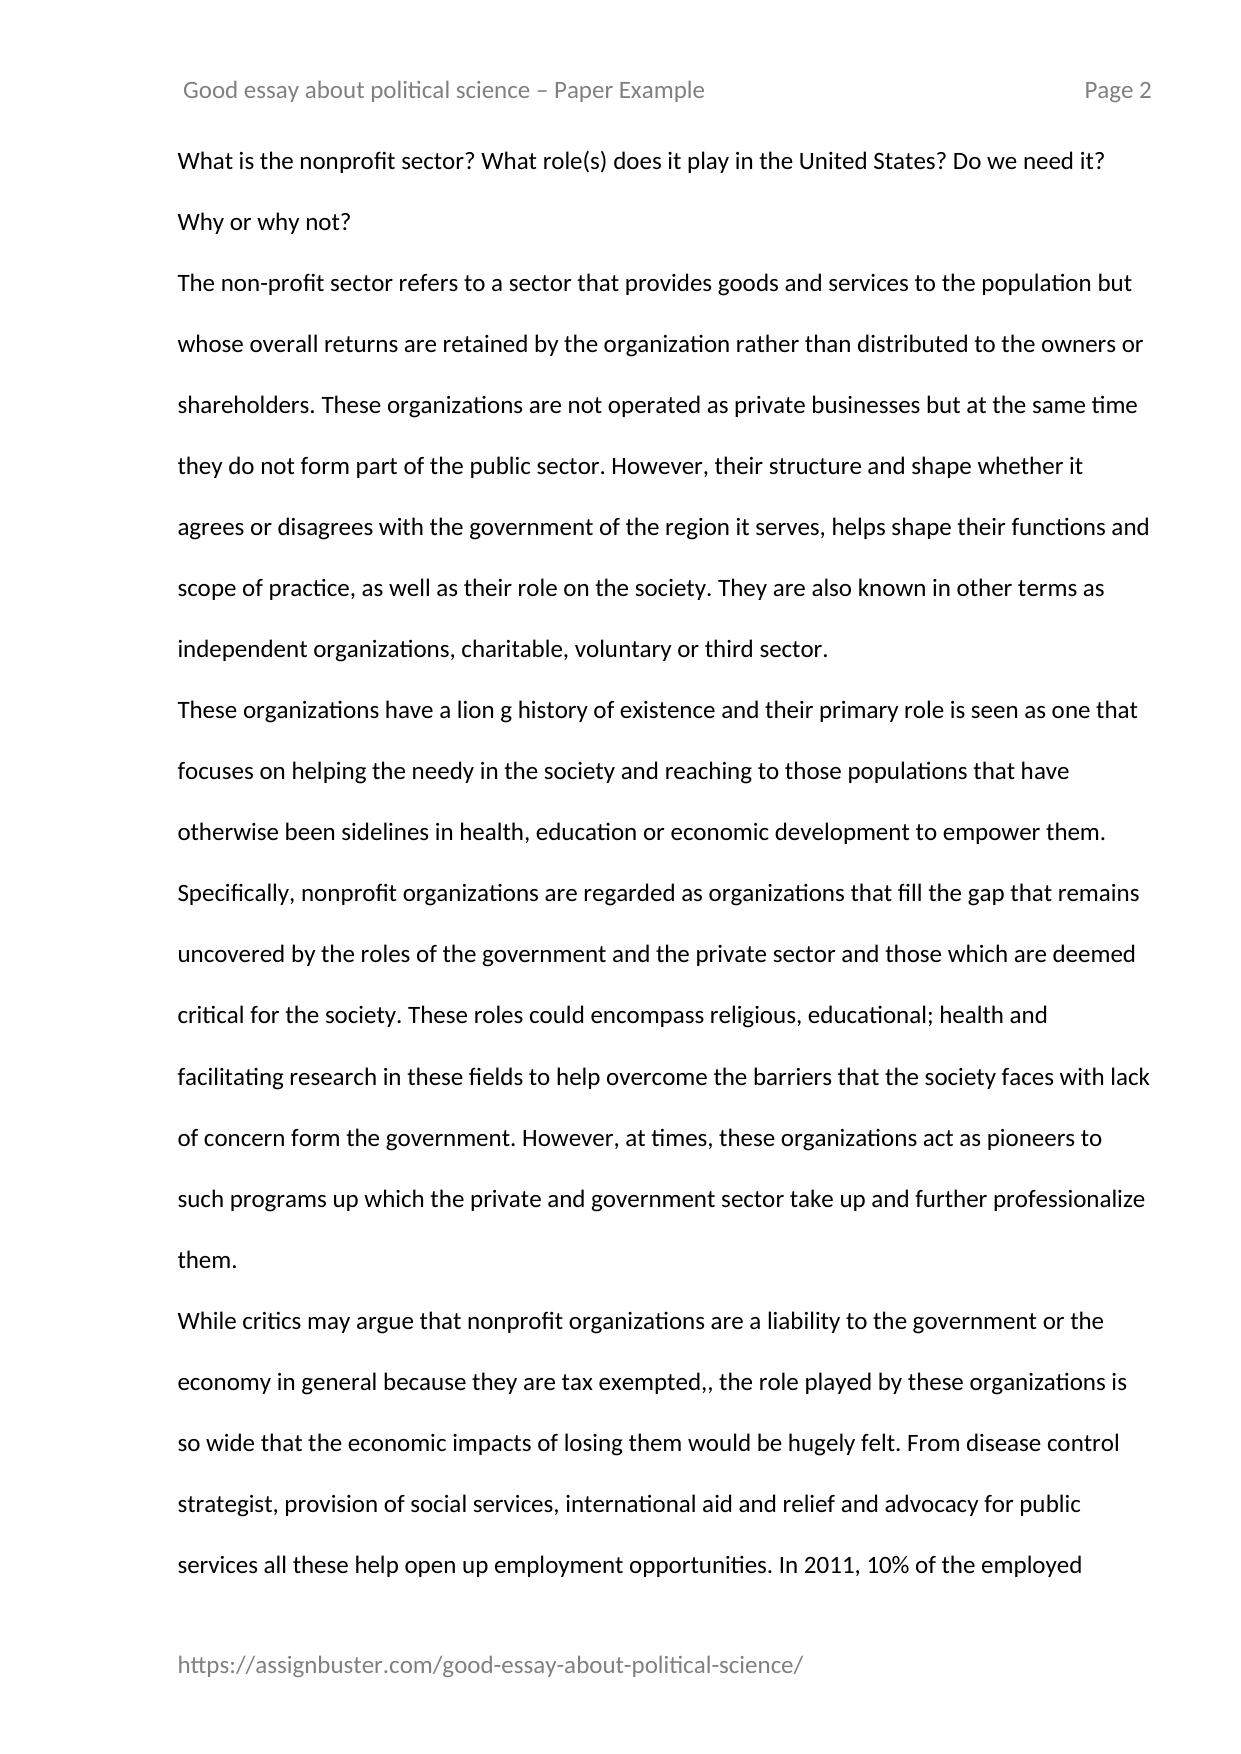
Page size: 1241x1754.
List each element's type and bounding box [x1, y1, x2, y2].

text [177, 145, 1152, 1579]
